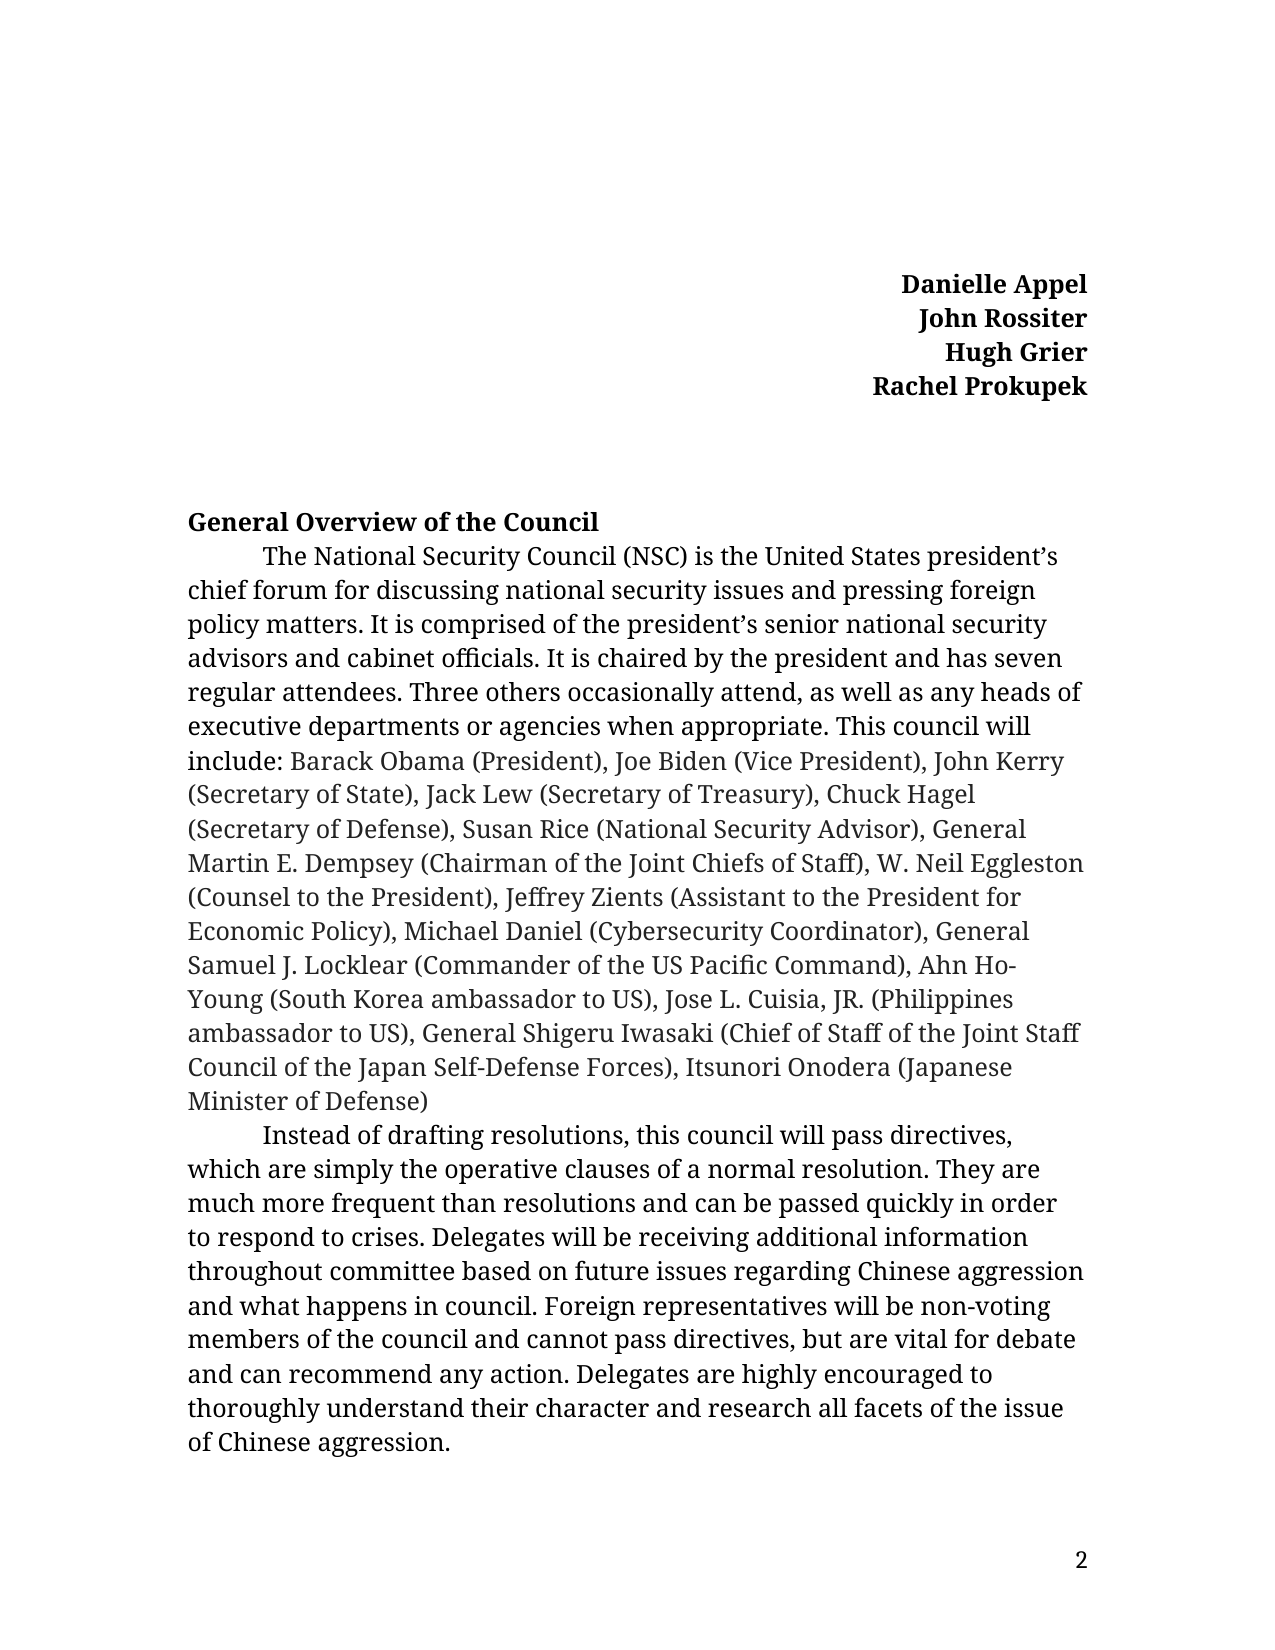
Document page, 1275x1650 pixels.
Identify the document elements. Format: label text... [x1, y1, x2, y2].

text Instead of drafting resolutions, this council will pass directives, which are simply the operative clauses of a normal resolution. They are much more frequent than resolutions and can be passed quickly in order to respond to crises. Delegates will be receiving additional information throughout committee based on future issues regarding Chinese aggression and what happens in council. Foreign representatives will be non-voting members of the council and cannot pass directives, but are vital for debate and can recommend any action. Delegates are highly encouraged to thoroughly understand their character and research all facets of the issue of Chinese aggression. [187, 1118, 1087, 1458]
text The National Security Council (NSC) is the United States president’s chief forum for discussing national security issues and pressing foreign policy matters. It is comprised of the president’s senior national security advisors and cabinet officials. It is chaired by the president and has seven regular attendees. Three others occasionally attend, as well as any heads of executive departments or agencies when appropriate. This council will include: Barack Obama (President), Joe Biden (Vice President), John Kerry (Secretary of State), Jack Lew (Secretary of Treasury), Chuck Hagel (Secretary of Defense), Susan Rice (National Security Advisor), General Martin E. Dempsey (Chairman of the Joint Chiefs of Staff), W. Neil Eggleston (Counsel to the President), Jeffrey Zients (Assistant to the President for Economic Policy), Michael Daniel (Cybersecurity Coordinator), General Samuel J. Locklear (Commander of the US Pacific Command), Ahn Ho-Young (South Korea ambassador to US), Jose L. Cuisia, JR. (Philippines ambassador to US), General Shigeru Iwasaki (Chief of Staff of the Joint Staff Council of the Japan Self-Defense Forces), Itsunori Onodera (Japanese Minister of Defense) [187, 539, 1087, 1118]
text Danielle Appel [187, 266, 1087, 300]
text John Rossiter [187, 300, 1087, 334]
text Rachel Prokupek [187, 368, 1087, 402]
text General Overview of the Council [187, 505, 1087, 539]
text Hugh Grier [187, 334, 1087, 368]
